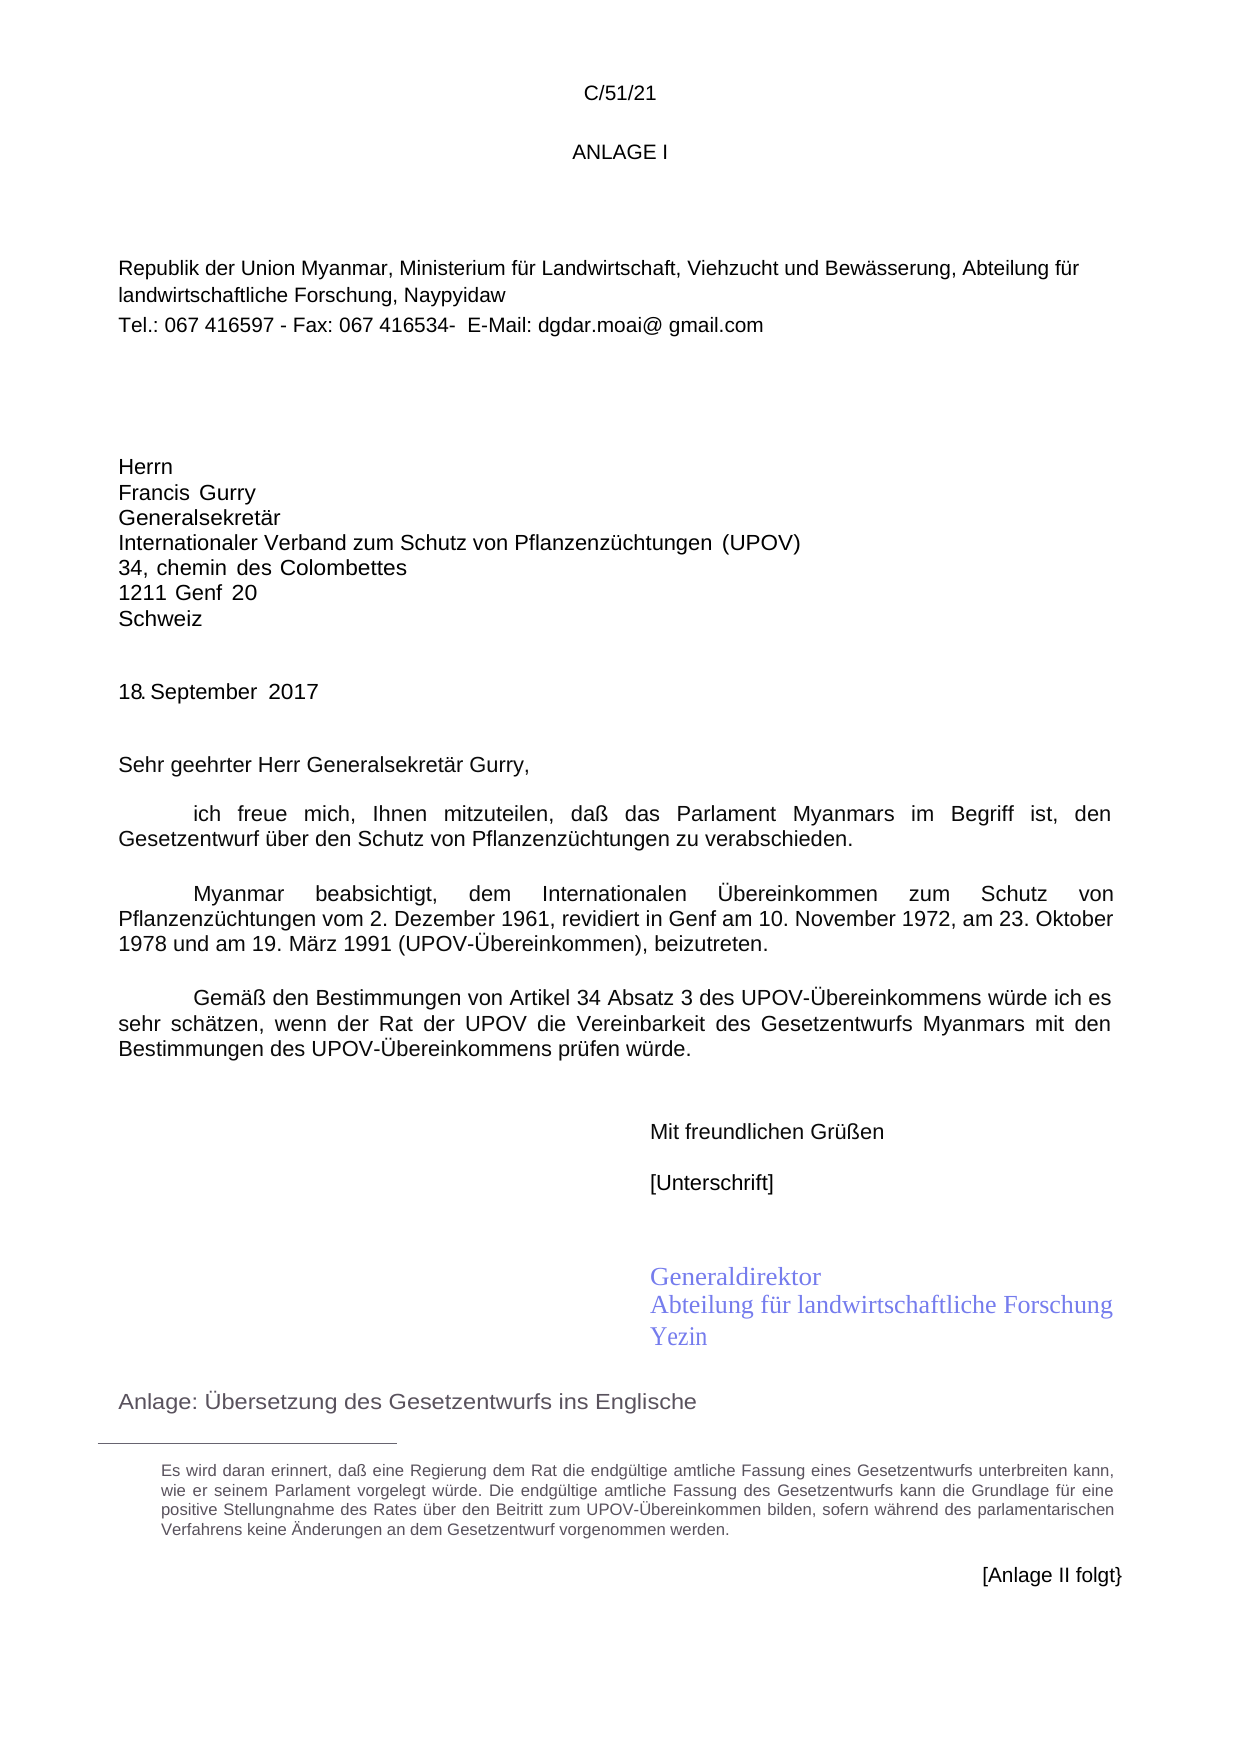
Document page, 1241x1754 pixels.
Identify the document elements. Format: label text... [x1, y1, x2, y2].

text Es wird daran erinnert, daß eine Regierung dem Rat die endgültige amtliche Fassung eines Gesetzentwurfs unterbreiten kann, wie er seinem Parlament vorgelegt würde. Die endgültige amtliche Fassung des Gesetzentwurfs kann die Grundlage für eine positive Stellungnahme des Rates über den Beitritt zum UPOV-Übereinkommen bilden, sofern während des parlamentarischen Verfahrens keine Änderungen an dem Gesetzentwurf vorgenommen werden. [161, 1461, 1115, 1539]
text [Anlage II folgt} [118, 1563, 1122, 1587]
text Internationaler Verband zum Schutz von Pflanzenzüchtungen (UPOV) [118, 530, 1124, 555]
text Myanmar beabsichtigt, dem Internationalen Übereinkommen zum Schutz von Pflanzenzüchtungen vom 2. Dezember 1961, revidiert in Genf am 10. November 1972, am 23. Oktober 1978 und am 19. März 1991 (UPOV-Übereinkommen), beizutreten. [118, 880, 1115, 956]
text ich freue mich, Ihnen mitzuteilen, daß das Parlament Myanmars im Begriff ist, den Gesetzentwurf über den Schutz von Pflanzenzüchtungen zu verabschieden. [118, 801, 1113, 851]
text Generalsekretär [118, 504, 1124, 530]
text Herrn [118, 454, 1124, 479]
text Tel.: 067 416597 - Fax: 067 416534- E-Mail: dgdar.moai@ gmail.com [118, 310, 1122, 337]
text Yezin [650, 1319, 886, 1351]
text 34, chemin des Colombettes [118, 555, 1124, 580]
text Mit freundlichen Grüßen [650, 1119, 1122, 1144]
text ANLAGE I [118, 137, 1122, 164]
text Republik der Union Myanmar, Ministerium für Landwirtschaft, Viehzucht und Bewässerung, Abteilung für landwirtschaftliche Forschung, Naypyidaw [118, 254, 1122, 308]
text [Unterschrift] [650, 1170, 1124, 1195]
text Sehr geehrter Herr Generalsekretär Gurry, [118, 752, 576, 777]
text Schweiz [118, 605, 1124, 631]
text 18. September 2017 [118, 678, 1124, 704]
text Generaldirektor [650, 1261, 948, 1291]
text C/51/21 [118, 79, 1122, 106]
text Francis Gurry [118, 479, 1124, 504]
text 1211 Genf 20 [118, 580, 1124, 605]
text Abteilung für landwirtschaftliche Forschung [650, 1291, 1124, 1319]
text Anlage: Übersetzung des Gesetzentwurfs ins Englische [118, 1389, 1124, 1414]
text Gemäß den Bestimmungen von Artikel 34 Absatz 3 des UPOV-Übereinkommens würde ich es sehr schätzen, wenn der Rat der UPOV die Vereinbarkeit des Gesetzentwurfs Myanmars mit den Bestimmungen des UPOV-Übereinkommens prüfen würde. [118, 985, 1113, 1061]
